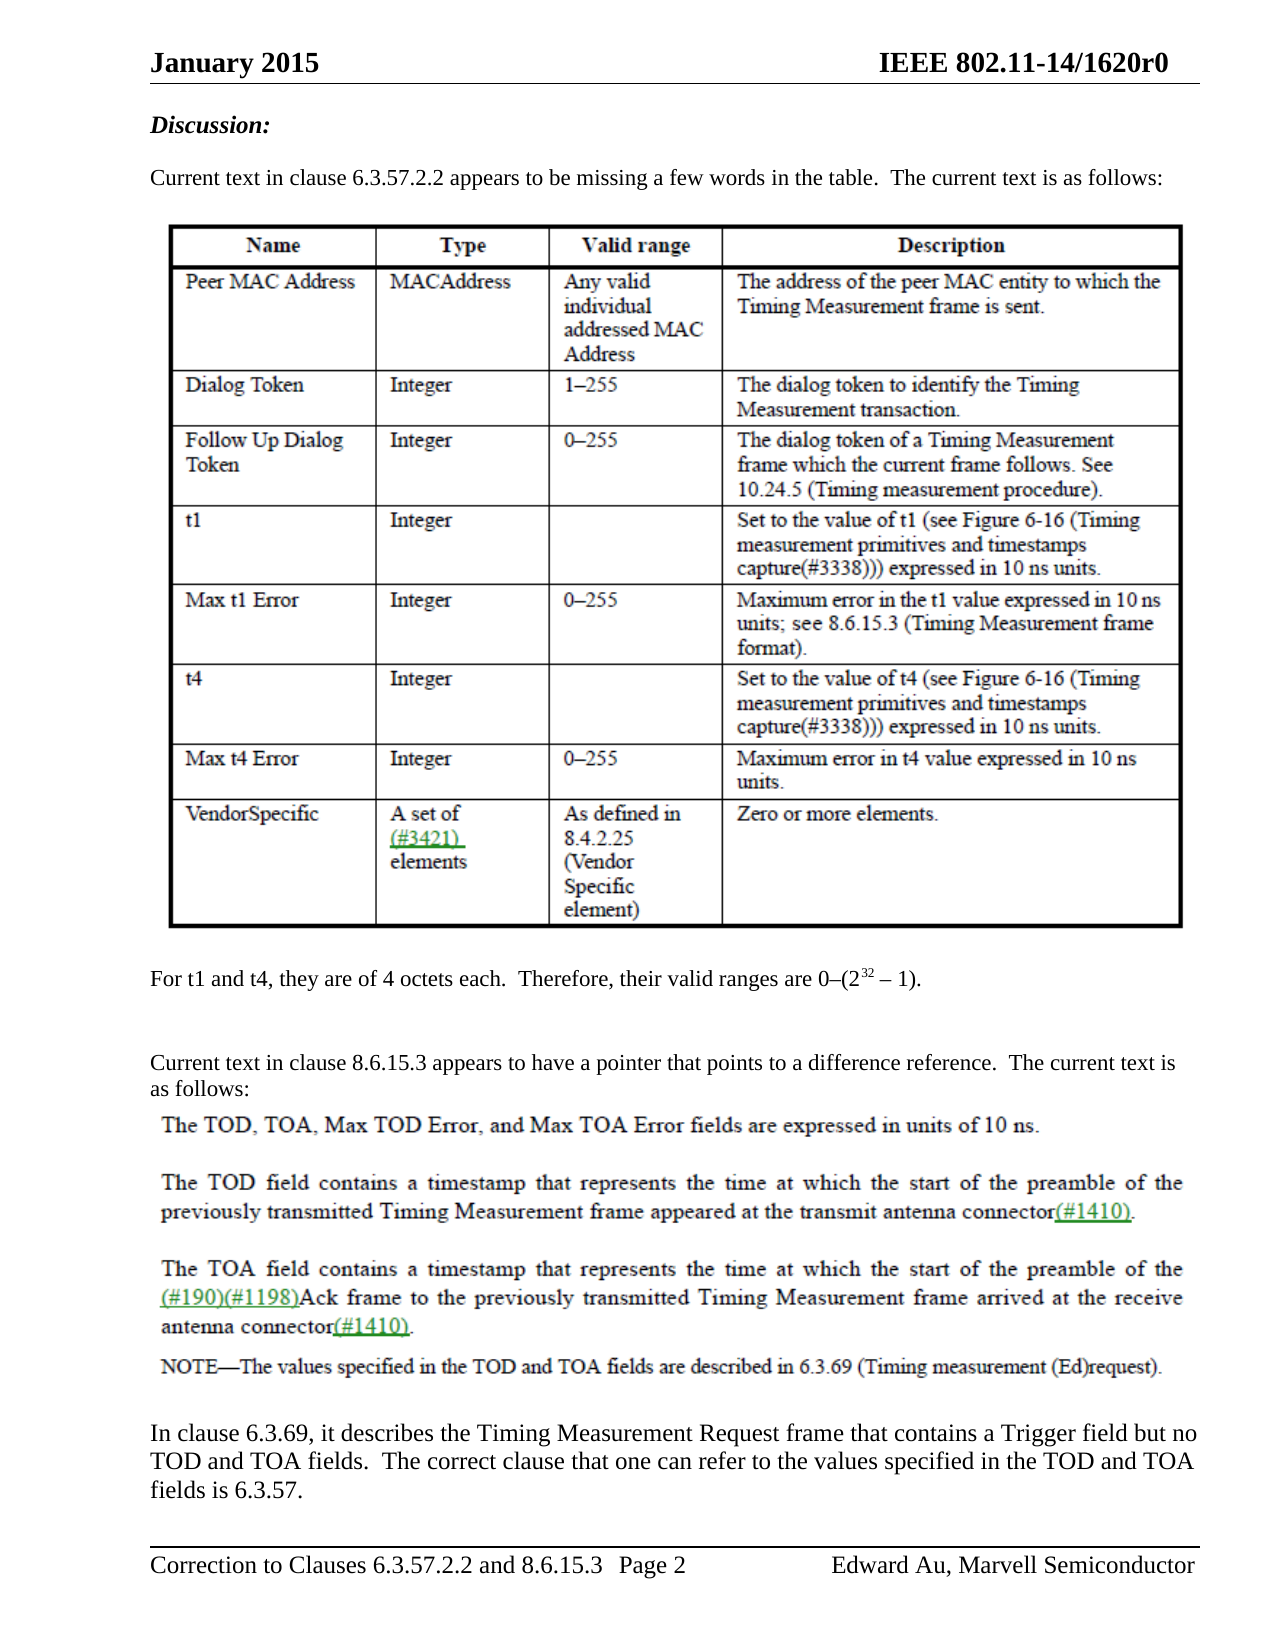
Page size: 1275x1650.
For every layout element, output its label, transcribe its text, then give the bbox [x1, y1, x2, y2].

text For t1 and t4, they are of 4 octets each. Therefore, their valid ranges are 0–(232 – 1). [150, 965, 1200, 991]
text Current text in clause 6.3.57.2.2 appears to be missing a few words in the table. The current text is as follows: [150, 164, 1200, 191]
text Discussion: [150, 111, 1200, 139]
text Current text in clause 8.6.15.3 appears to have a pointer that points to a difference reference. The current text is as follows: [150, 1049, 1200, 1101]
text In clause 6.3.69, it describes the Timing Measurement Request frame that contains a Trigger field but no TOD and TOA fields. The correct clause that one can refer to the values specified in the TOD and TOA fields is 6.3.57. [150, 1418, 1200, 1504]
